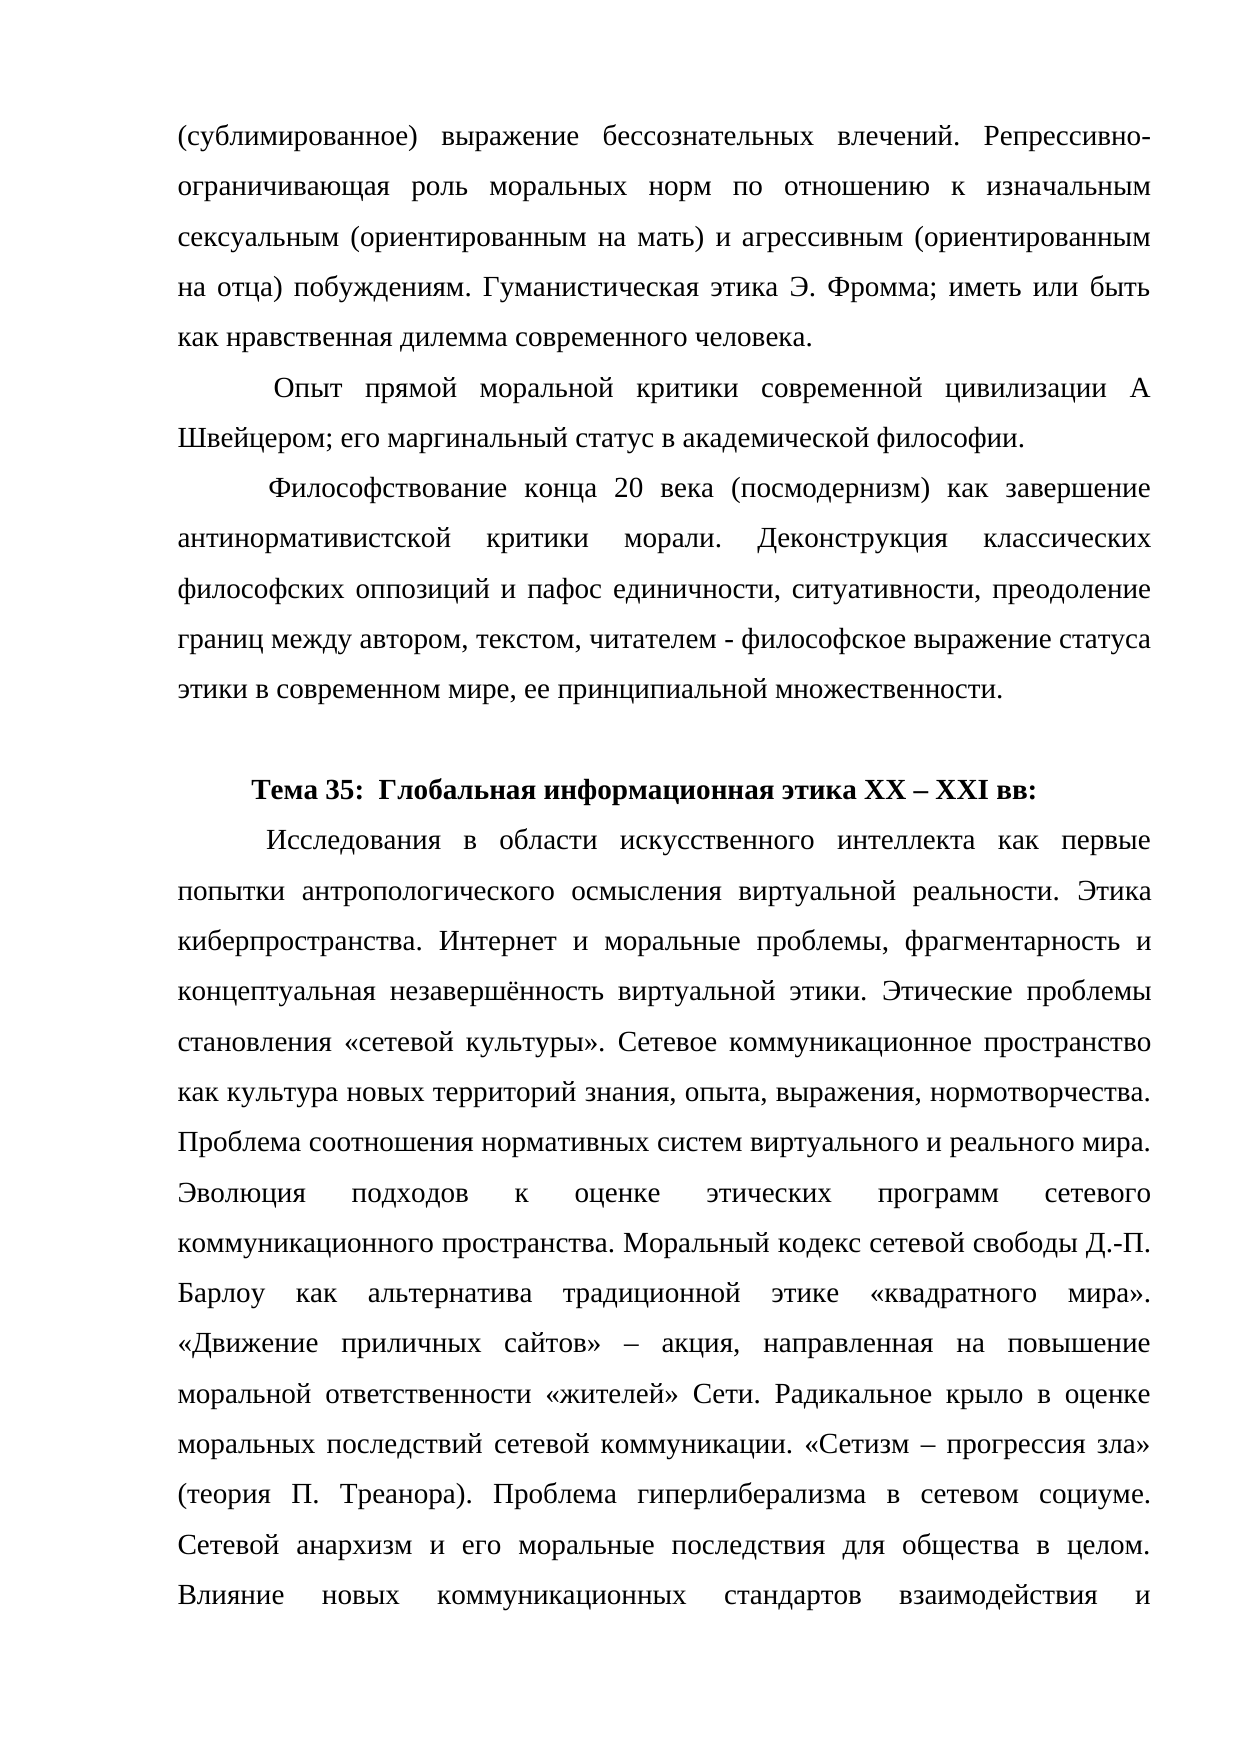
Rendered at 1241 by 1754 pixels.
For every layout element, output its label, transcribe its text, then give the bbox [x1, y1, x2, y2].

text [177, 118, 1152, 353]
text Опыт прямой моральной критики современной цивилизации А Швейцером; его маргинальный статус в академической философии. [177, 370, 1152, 453]
text Тема 35: Глобальная информационная этика XX – XXI вв: [177, 772, 1152, 806]
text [177, 822, 1152, 1611]
text Философствование конца 20 века (посмодернизм) как завершение антинормативистской критики морали. Деконструкция классических философских оппозиций и пафос единичности, ситуативности, преодоление границ между автором, текстом, читателем - философское выражение статуса этики в современном мире, ее принципиальной множественности. [177, 470, 1152, 705]
